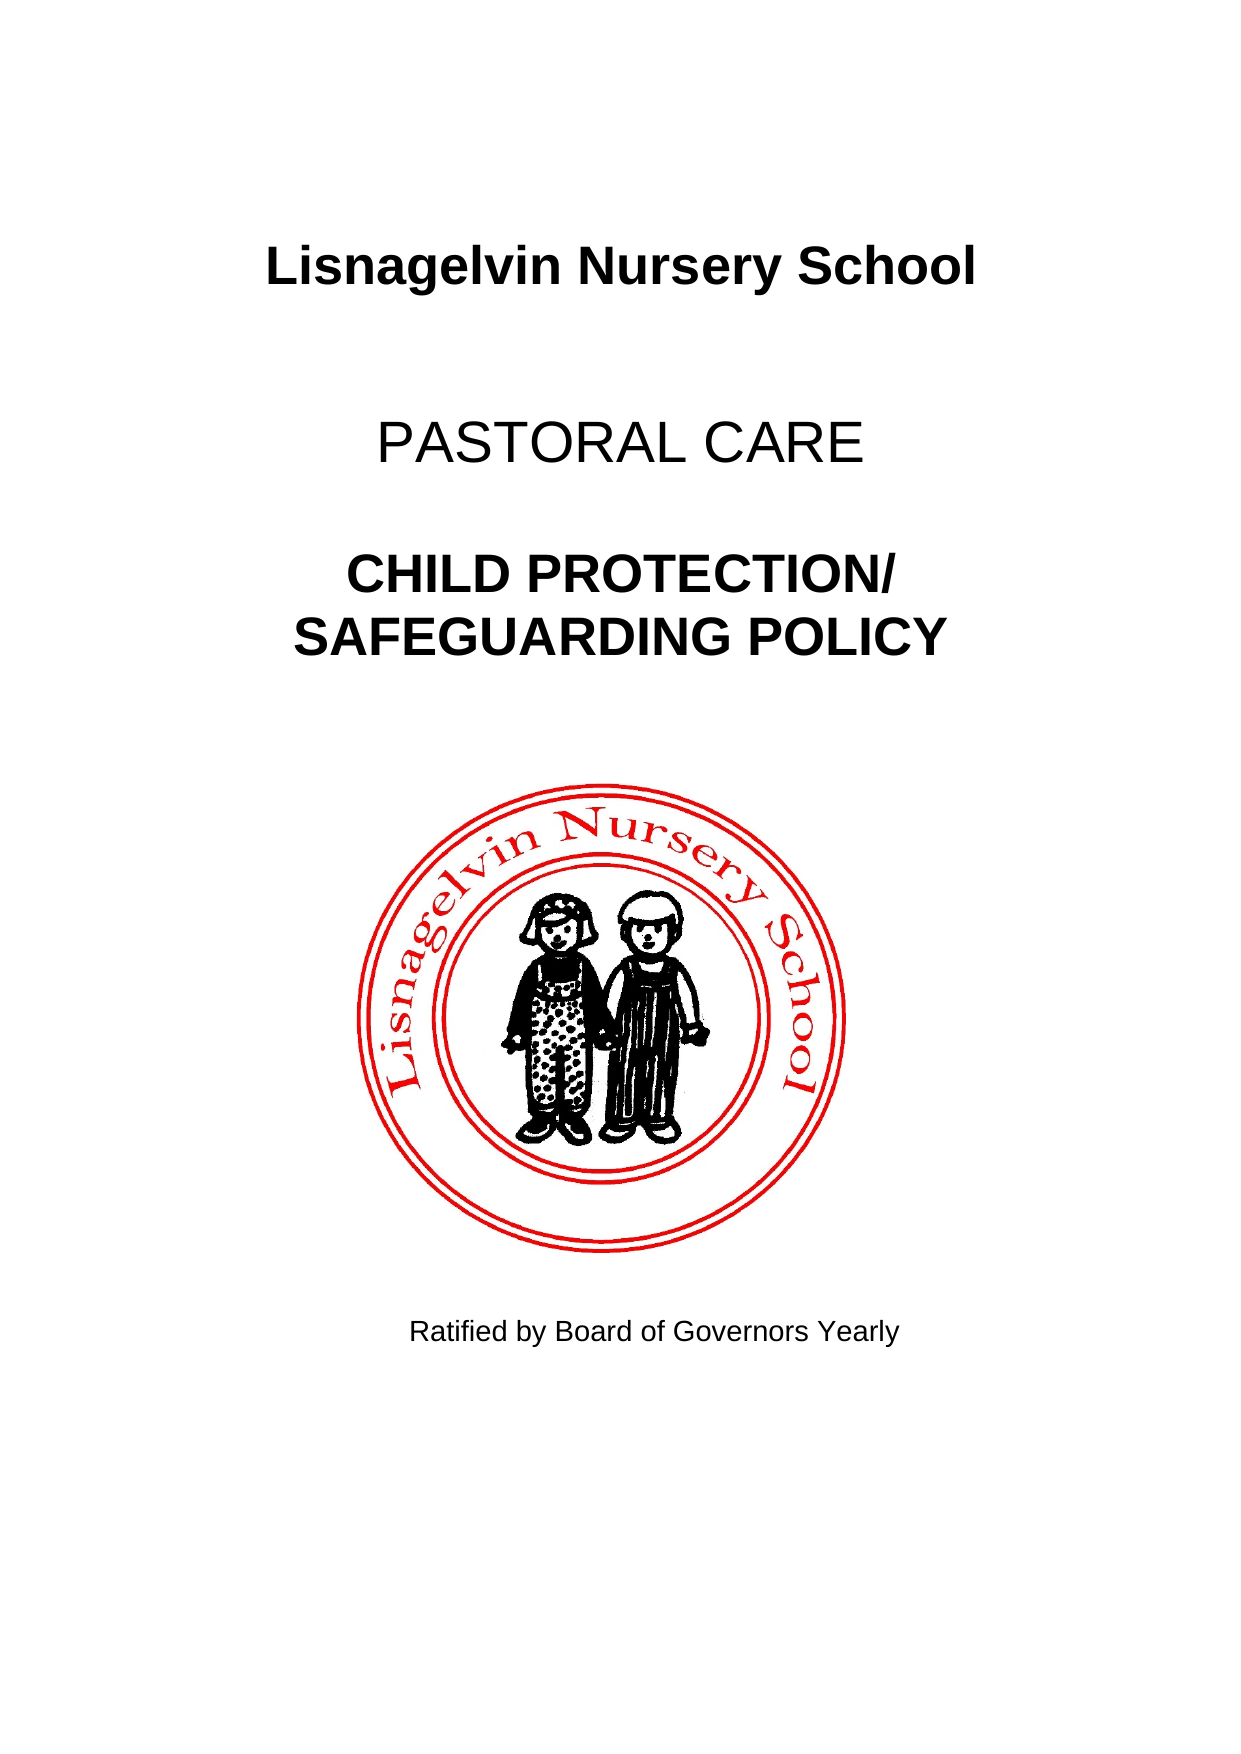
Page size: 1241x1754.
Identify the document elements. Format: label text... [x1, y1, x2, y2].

text PASTORAL CARE [150, 408, 1093, 475]
subtitle SAFEGUARDING POLICY [150, 604, 1093, 667]
subtitle CHILD PROTECTION/ [150, 542, 1093, 604]
text Lisnagelvin Nursery School [150, 234, 1093, 296]
text Ratified by Board of Governors Yearly [150, 1314, 1093, 1348]
picture [356, 783, 846, 1253]
